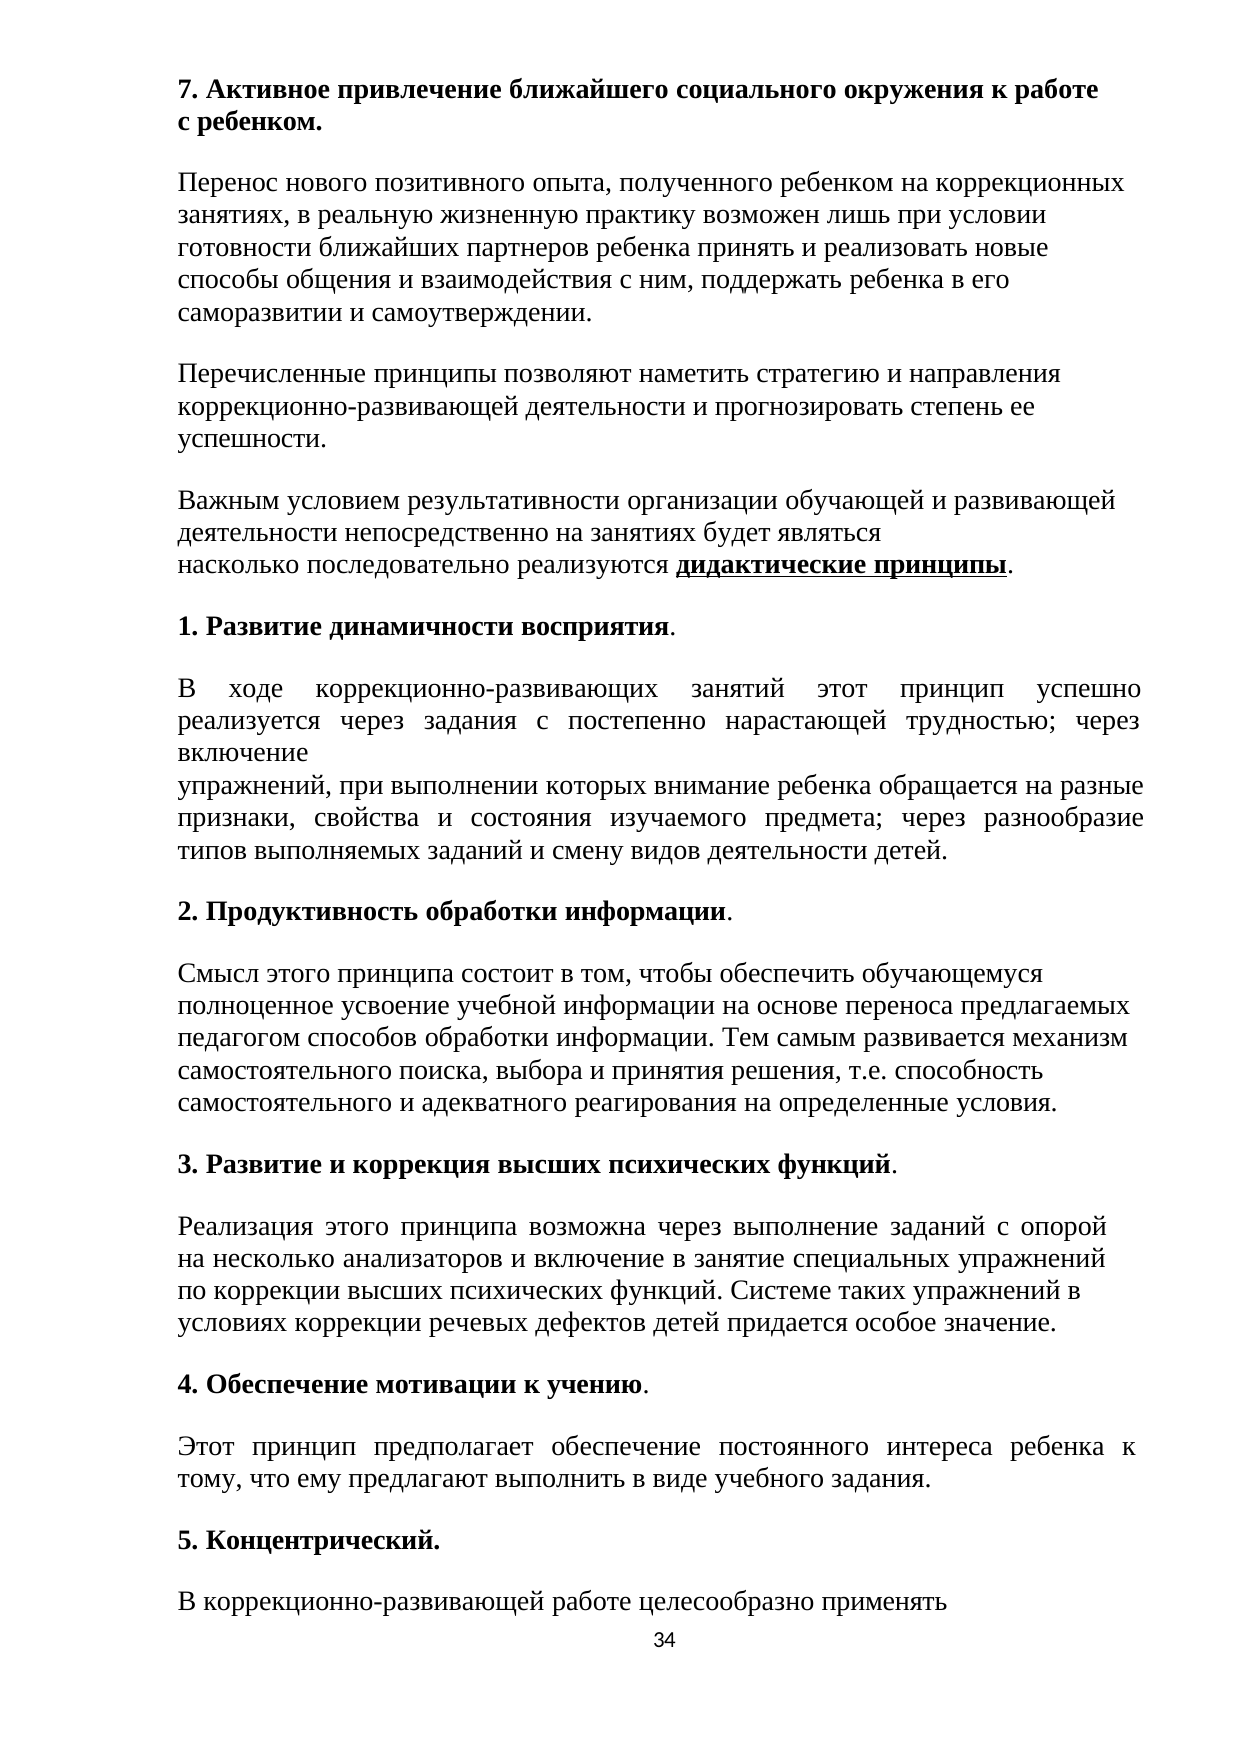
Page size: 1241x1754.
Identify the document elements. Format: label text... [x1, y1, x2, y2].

text насколько последовательно реализуются дидактические принципы. [177, 548, 1226, 580]
text В ходе коррекционно-развивающих занятий этот принцип успешно реализуется через задания с постепенно нарастающей трудностью; через включение [177, 671, 1141, 768]
text Перенос нового позитивного опыта, полученного ребенком на коррекционных занятиях, в реальную жизненную практику возможен лишь при условии готовности ближайших партнеров ребенка принять и реализовать новые [177, 165, 1148, 262]
list Продуктивность обработки информации. [177, 894, 1226, 927]
text Реализация этого принципа возможна через выполнение заданий с опорой на несколько анализаторов и включение в занятие специальных упражнений по коррекции высших психических функций. Системе таких упражнений в [177, 1208, 1107, 1306]
text условиях коррекции речевых дефектов детей придается особое значение. [177, 1306, 1226, 1338]
list Обеспечение мотивации к учению. [177, 1367, 1226, 1399]
text Этот принцип предполагает обеспечение постоянного интереса ребенка к тому, что ему предлагают выполнить в виде учебного задания. [177, 1429, 1136, 1494]
text упражнений, при выполнении которых внимание ребенка обращается на разные признаки, свойства и состояния изучаемого предмета; через разнообразие типов выполняемых заданий и смену видов деятельности детей. [177, 768, 1144, 865]
text самостоятельного и адекватного реагирования на определенные условия. [177, 1086, 1226, 1118]
list Развитие динамичности восприятия. [177, 609, 1226, 642]
list Развитие и коррекция высших психических функций. [177, 1147, 1226, 1179]
text Важным условием результативности организации обучающей и развивающей деятельности непосредственно на занятиях будет являться [177, 483, 1226, 547]
text Перечисленные принципы позволяют наметить стратегию и направления коррекционно-развивающей деятельности и прогнозировать степень ее успешности. [177, 356, 1061, 453]
text Смысл этого принципа состоит в том, чтобы обеспечить обучающемуся полноценное усвоение учебной информации на основе переноса предлагаемых педагогом способов обработки информации. Тем самым развивается механизм самостоятельного поиска, выбора и принятия решения, т.е. способность [177, 956, 1148, 1085]
list Концентрический. [177, 1523, 1226, 1556]
text способы общения и взаимодействия с ним, поддержать ребенка в его саморазвитии и самоутверждении. [177, 262, 1148, 327]
list Активное привлечение ближайшего социального окружения к работе с ребенком. [177, 72, 1118, 137]
text В коррекционно-развивающей работе целесообразно применять [177, 1584, 1226, 1617]
